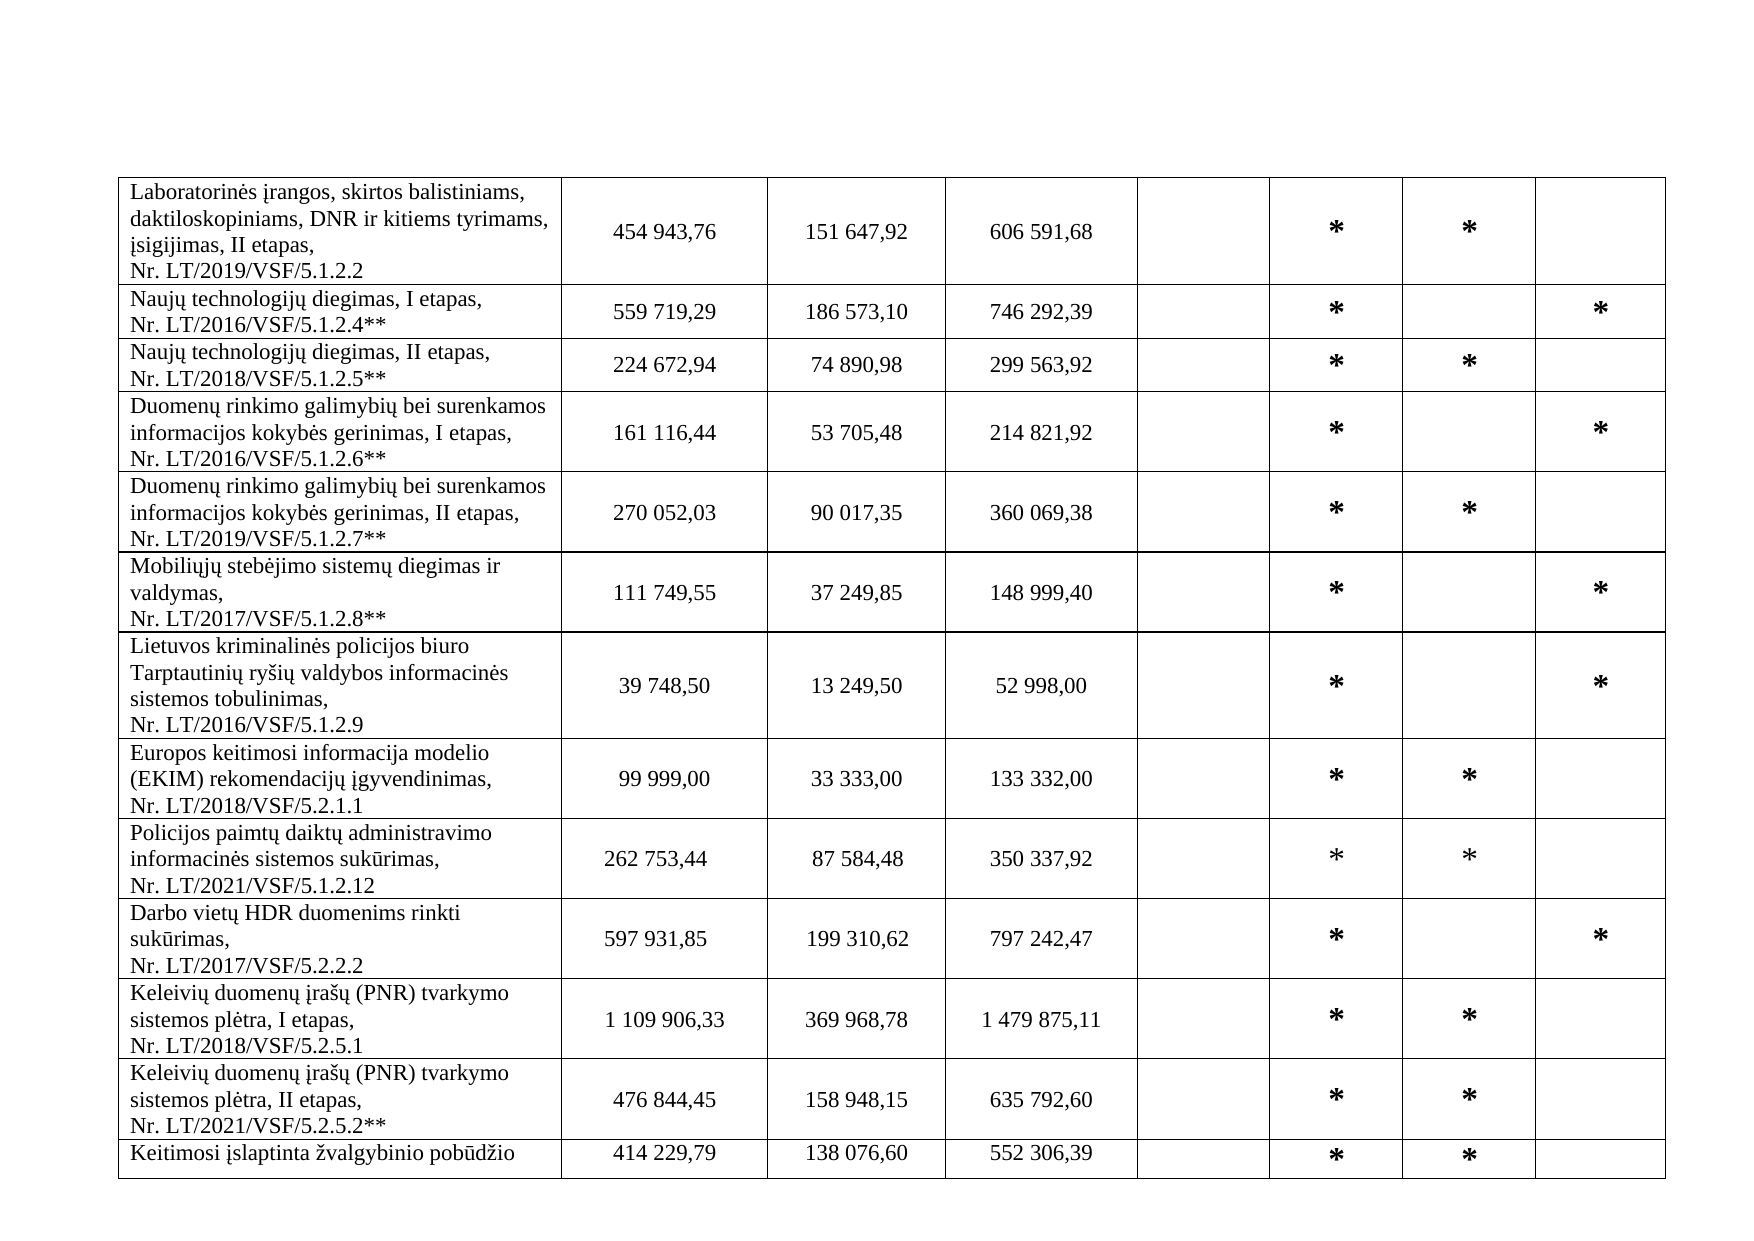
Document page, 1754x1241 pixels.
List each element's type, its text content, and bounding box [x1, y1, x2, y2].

table_cell 90 017,35 [768, 472, 945, 551]
table_cell 39 748,50 [562, 633, 767, 738]
table_cell 262 753,44 [562, 819, 767, 898]
table_cell * [1403, 1059, 1535, 1138]
table_cell 350 337,92 [946, 819, 1137, 898]
table_cell * [1270, 739, 1402, 818]
table_cell 52 998,00 [946, 633, 1137, 738]
table_cell * [1536, 633, 1665, 738]
table_cell [1138, 819, 1269, 898]
table_cell * [1403, 472, 1535, 551]
table_cell [1138, 633, 1269, 738]
table_cell 606 591,68 [946, 178, 1137, 284]
table_cell 133 332,00 [946, 739, 1137, 818]
table_cell * [1403, 819, 1535, 898]
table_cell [119, 1140, 561, 1178]
table_cell 13 249,50 [768, 633, 945, 738]
table_cell [1403, 392, 1535, 471]
table_cell 158 948,15 [768, 1059, 945, 1138]
table_cell * [1403, 979, 1535, 1058]
table_cell Duomenų rinkimo galimybių bei surenkamos informacijos kokybės gerinimas, I etapas, Nr. LT/2016/VSF/5.1.2.6** [119, 392, 561, 471]
table_cell 151 647,92 [768, 178, 945, 284]
table_cell * [1270, 979, 1402, 1058]
table_cell 53 705,48 [768, 392, 945, 471]
table_cell Naujų technologijų diegimas, I etapas, Nr. LT/2016/VSF/5.1.2.4** [119, 285, 561, 337]
table_cell * [1536, 899, 1665, 978]
table_cell Mobiliųjų stebėjimo sistemų diegimas ir valdymas, Nr. LT/2017/VSF/5.1.2.8** [119, 553, 561, 631]
table_cell * [1536, 553, 1665, 631]
table_cell [1536, 819, 1665, 898]
table_cell * [1270, 1059, 1402, 1138]
table_cell Europos keitimosi informacija modelio (EKIM) rekomendacijų įgyvendinimas, Nr. LT/2018/VSF/5.2.1.1 [119, 739, 561, 818]
table_cell 224 672,94 [562, 339, 767, 391]
table_cell [1138, 472, 1269, 551]
table_cell * [1403, 1140, 1535, 1178]
table_cell [1536, 178, 1665, 284]
table_cell 552 306,39 [946, 1140, 1137, 1178]
table_cell * [1270, 1140, 1402, 1178]
table_cell [1536, 339, 1665, 391]
table_cell [1403, 285, 1535, 337]
table_cell [1138, 553, 1269, 631]
table_cell 186 573,10 [768, 285, 945, 337]
table_cell * [1536, 392, 1665, 471]
table_cell * [1403, 339, 1535, 391]
table_cell Duomenų rinkimo galimybių bei surenkamos informacijos kokybės gerinimas, II etapas, Nr. LT/2019/VSF/5.1.2.7** [119, 472, 561, 551]
table_cell 99 999,00 [562, 739, 767, 818]
table_cell Policijos paimtų daiktų administravimo informacinės sistemos sukūrimas, Nr. LT/2021/VSF/5.1.2.12 [119, 819, 561, 898]
table_cell [1536, 1059, 1665, 1138]
table_cell 746 292,39 [946, 285, 1137, 337]
table_cell 369 968,78 [768, 979, 945, 1058]
table_cell Naujų technologijų diegimas, II etapas, Nr. LT/2018/VSF/5.1.2.5** [119, 339, 561, 391]
table_cell 414 229,79 [562, 1140, 767, 1178]
table_cell Laboratorinės įrangos, skirtos balistiniams, daktiloskopiniams, DNR ir kitiems tyrimams, įsigijimas, II etapas, Nr. LT/2019/VSF/5.1.2.2 [119, 178, 561, 284]
table_cell 454 943,76 [562, 178, 767, 284]
table_cell * [1270, 178, 1402, 284]
table_cell [1138, 339, 1269, 391]
table_cell Darbo vietų HDR duomenims rinkti sukūrimas, Nr. LT/2017/VSF/5.2.2.2 [119, 899, 561, 978]
table_cell 199 310,62 [768, 899, 945, 978]
table_cell 87 584,48 [768, 819, 945, 898]
table_cell * [1270, 339, 1402, 391]
table_cell [1138, 392, 1269, 471]
table_cell * [1270, 899, 1402, 978]
table_cell Keleivių duomenų įrašų (PNR) tvarkymo sistemos plėtra, I etapas, Nr. LT/2018/VSF/5.2.5.1 [119, 979, 561, 1058]
table_cell * [1270, 633, 1402, 738]
table_cell [1403, 553, 1535, 631]
table_cell * [1403, 739, 1535, 818]
table_cell * [1270, 392, 1402, 471]
table_cell * [1536, 285, 1665, 337]
table_cell [1138, 1140, 1269, 1178]
table_cell [1138, 899, 1269, 978]
table_cell 111 749,55 [562, 553, 767, 631]
table_cell 476 844,45 [562, 1059, 767, 1138]
table_cell [1138, 1059, 1269, 1138]
table_cell 299 563,92 [946, 339, 1137, 391]
table_cell [1403, 899, 1535, 978]
table_cell 148 999,40 [946, 553, 1137, 631]
table_cell 161 116,44 [562, 392, 767, 471]
table_cell 635 792,60 [946, 1059, 1137, 1138]
table_cell * [1270, 472, 1402, 551]
table_cell 37 249,85 [768, 553, 945, 631]
table_cell [1536, 472, 1665, 551]
table_cell [1536, 979, 1665, 1058]
table_cell 138 076,60 [768, 1140, 945, 1178]
table_cell [1536, 1140, 1665, 1178]
table_cell Lietuvos kriminalinės policijos biuro Tarptautinių ryšių valdybos informacinės sistemos tobulinimas, Nr. LT/2016/VSF/5.1.2.9 [119, 633, 561, 738]
table_cell 33 333,00 [768, 739, 945, 818]
table_cell 1 109 906,33 [562, 979, 767, 1058]
table_cell 360 069,38 [946, 472, 1137, 551]
table_cell * [1270, 285, 1402, 337]
table_cell * [1270, 553, 1402, 631]
table_cell * [1403, 178, 1535, 284]
table_cell 214 821,92 [946, 392, 1137, 471]
table_cell [1536, 739, 1665, 818]
table_cell 597 931,85 [562, 899, 767, 978]
table_cell 1 479 875,11 [946, 979, 1137, 1058]
table_cell 559 719,29 [562, 285, 767, 337]
table_cell [1138, 285, 1269, 337]
table_cell 797 242,47 [946, 899, 1137, 978]
table_cell [1138, 979, 1269, 1058]
table_cell * [1270, 819, 1402, 898]
table_cell Keleivių duomenų įrašų (PNR) tvarkymo sistemos plėtra, II etapas, Nr. LT/2021/VSF/5.2.5.2** [119, 1059, 561, 1138]
table_cell 74 890,98 [768, 339, 945, 391]
table_cell 270 052,03 [562, 472, 767, 551]
table_cell [1138, 739, 1269, 818]
table_cell [1403, 633, 1535, 738]
table_cell [1138, 178, 1269, 284]
